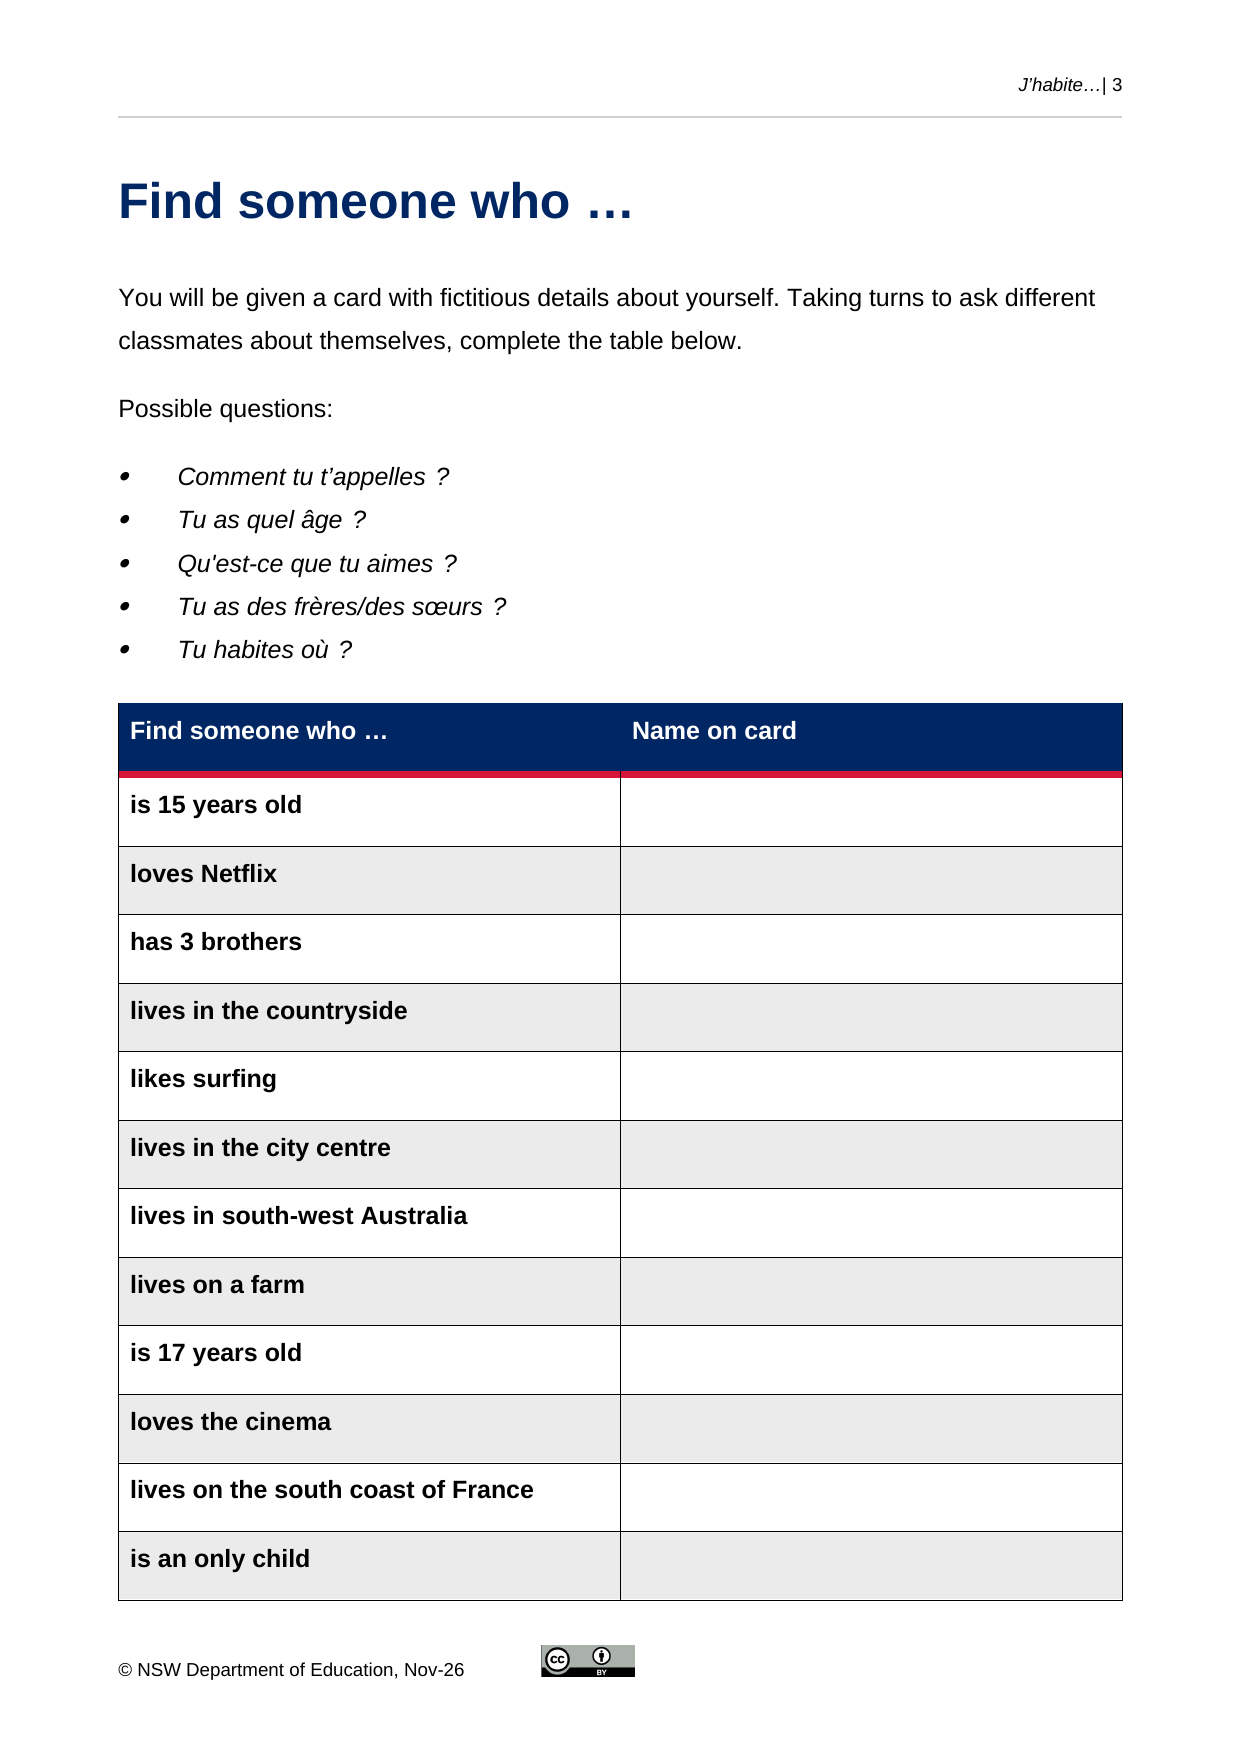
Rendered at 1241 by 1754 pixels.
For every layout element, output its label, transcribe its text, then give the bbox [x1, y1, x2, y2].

table_cell [621, 847, 1122, 914]
subtitle Find someone who … [118, 172, 1122, 229]
table_cell has 3 brothers [119, 915, 620, 983]
table_cell [621, 915, 1122, 983]
table_cell lives on a farm [119, 1258, 620, 1325]
table_cell is 17 years old [119, 1326, 620, 1394]
table_cell [621, 1258, 1122, 1325]
table_cell lives in south-west Australia [119, 1189, 620, 1257]
table_header Find someone who … [119, 703, 621, 771]
list Tu habites où ? [118, 635, 1122, 664]
text You will be given a card with fictitious details about yourself. Taking turns to ask different classmates about themselves, complete the table below. [118, 283, 1122, 355]
list Tu as des frères/des sœurs ? [118, 592, 1122, 621]
table_cell lives in the countryside [119, 984, 620, 1051]
table_cell [621, 984, 1122, 1051]
table_cell [621, 1121, 1122, 1188]
table_cell [621, 1189, 1122, 1257]
table_cell lives on the south coast of France [119, 1464, 620, 1531]
table_cell is 15 years old [119, 778, 620, 846]
table_cell is an only child [119, 1532, 620, 1599]
table_cell [621, 1326, 1122, 1394]
table_cell [621, 1052, 1122, 1120]
text Possible questions: [118, 394, 1122, 423]
table_cell [621, 1395, 1122, 1462]
table_header Name on card [621, 703, 1122, 771]
table_cell [621, 778, 1122, 846]
picture [541, 1645, 635, 1677]
list Comment tu t’appelles ? [118, 462, 1122, 491]
table_cell [621, 1532, 1122, 1599]
table_cell loves the cinema [119, 1395, 620, 1462]
list Tu as quel âge ? [118, 505, 1122, 534]
list Qu'est-ce que tu aimes ? [118, 549, 1122, 577]
table_cell likes surfing [119, 1052, 620, 1120]
table_cell loves Netflix [119, 847, 620, 914]
table_cell lives in the city centre [119, 1121, 620, 1188]
table_cell [621, 1464, 1122, 1531]
